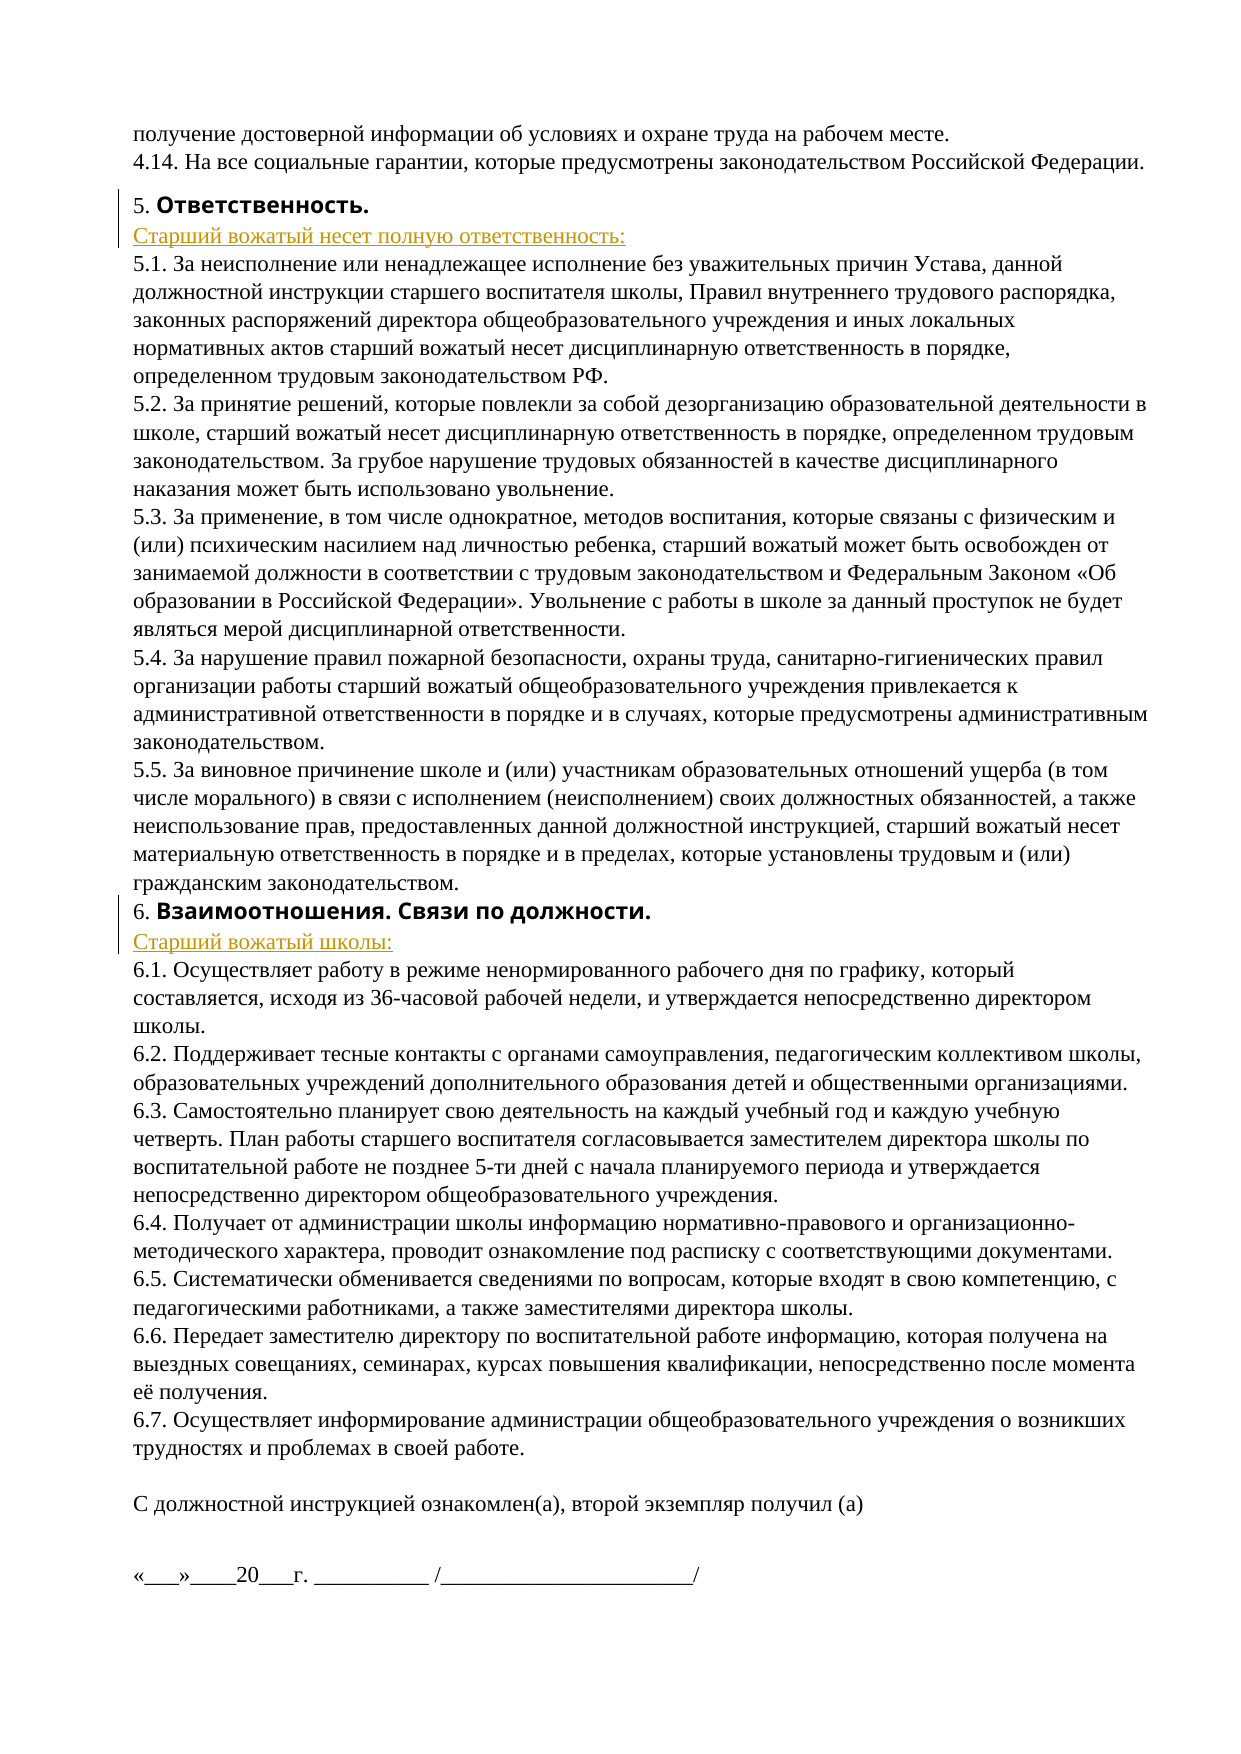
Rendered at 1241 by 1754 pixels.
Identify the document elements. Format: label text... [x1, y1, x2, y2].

text 6. Взаимоотношения. Связи по должности. 6.1. Осуществляет работу в режиме ненормированного рабочего дня по графику, который составляется, исходя из 36-часовой рабочей недели, и утверждается непосредственно директором школы. 6.2. Поддерживает тесные контакты с органами самоуправления, педагогическим коллективом школы, образовательных учреждений дополнительного образования детей и общественными организациями. 6.3. Самостоятельно планирует свою деятельность на каждый учебный год и каждую учебную четверть. План работы старшего воспитателя согласовывается заместителем директора школы по воспитательной работе не позднее 5-ти дней с начала планируемого периода и утверждается непосредственно директором общеобразовательного учреждения. 6.4. Получает от администрации школы информацию нормативно-правового и организационно-методического характера, проводит ознакомление под расписку с соответствующими документами. 6.5. Систематически обменивается сведениями по вопросам, которые входят в свою компетенцию, с педагогическими работниками, а также заместителями директора школы. 6.6. Передает заместителю директору по воспитательной работе информацию, которая получена на выездных совещаниях, семинарах, курсах повышения квалификации, непосредственно после момента её получения. 6.7. Осуществляет информирование администрации общеобразовательного учреждения о возникших трудностях и проблемах в своей работе. [133, 895, 1152, 1461]
text «___»____20___г. __________ /______________________/ [133, 1559, 1152, 1587]
text 5. Ответственность. 5.1. За неисполнение или ненадлежащее исполнение без уважительных причин Устава, данной должностной инструкции старшего воспитателя школы, Правил внутреннего трудового распорядка, законных распоряжений директора общеобразовательного учреждения и иных локальных нормативных актов старший вожатый несет дисциплинарную ответственность в порядке, определенном трудовым законодательством РФ. 5.2. За принятие решений, которые повлекли за собой дезорганизацию образовательной деятельности в школе, старший вожатый несет дисциплинарную ответственность в порядке, определенном трудовым законодательством. За грубое нарушение трудовых обязанностей в качестве дисциплинарного наказания может быть использовано увольнение. 5.3. За применение, в том числе однократное, методов воспитания, которые связаны с физическим и (или) психическим насилием над личностью ребенка, старший вожатый может быть освобожден от занимаемой должности в соответствии с трудовым законодательством и Федеральным Законом «Об образовании в Российской Федерации». Увольнение с работы в школе за данный проступок не будет являться мерой дисциплинарной ответственности. 5.4. За нарушение правил пожарной безопасности, охраны труда, санитарно-гигиенических правил организации работы старший вожатый общеобразовательного учреждения привлекается к административной ответственности в порядке и в случаях, которые предусмотрены административным законодательством. 5.5. За виновное причинение школе и (или) участникам образовательных отношений ущерба (в том числе морального) в связи с исполнением (неисполнением) своих должностных обязанностей, а также неиспользование прав, предоставленных данной должностной инструкцией, старший вожатый несет материальную ответственность в порядке и в пределах, которые установлены трудовым и (или) гражданским законодательством. [133, 189, 1152, 895]
text С должностной инструкцией ознакомлен(а), второй экземпляр получил (а) [133, 1489, 1152, 1545]
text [133, 118, 1152, 174]
